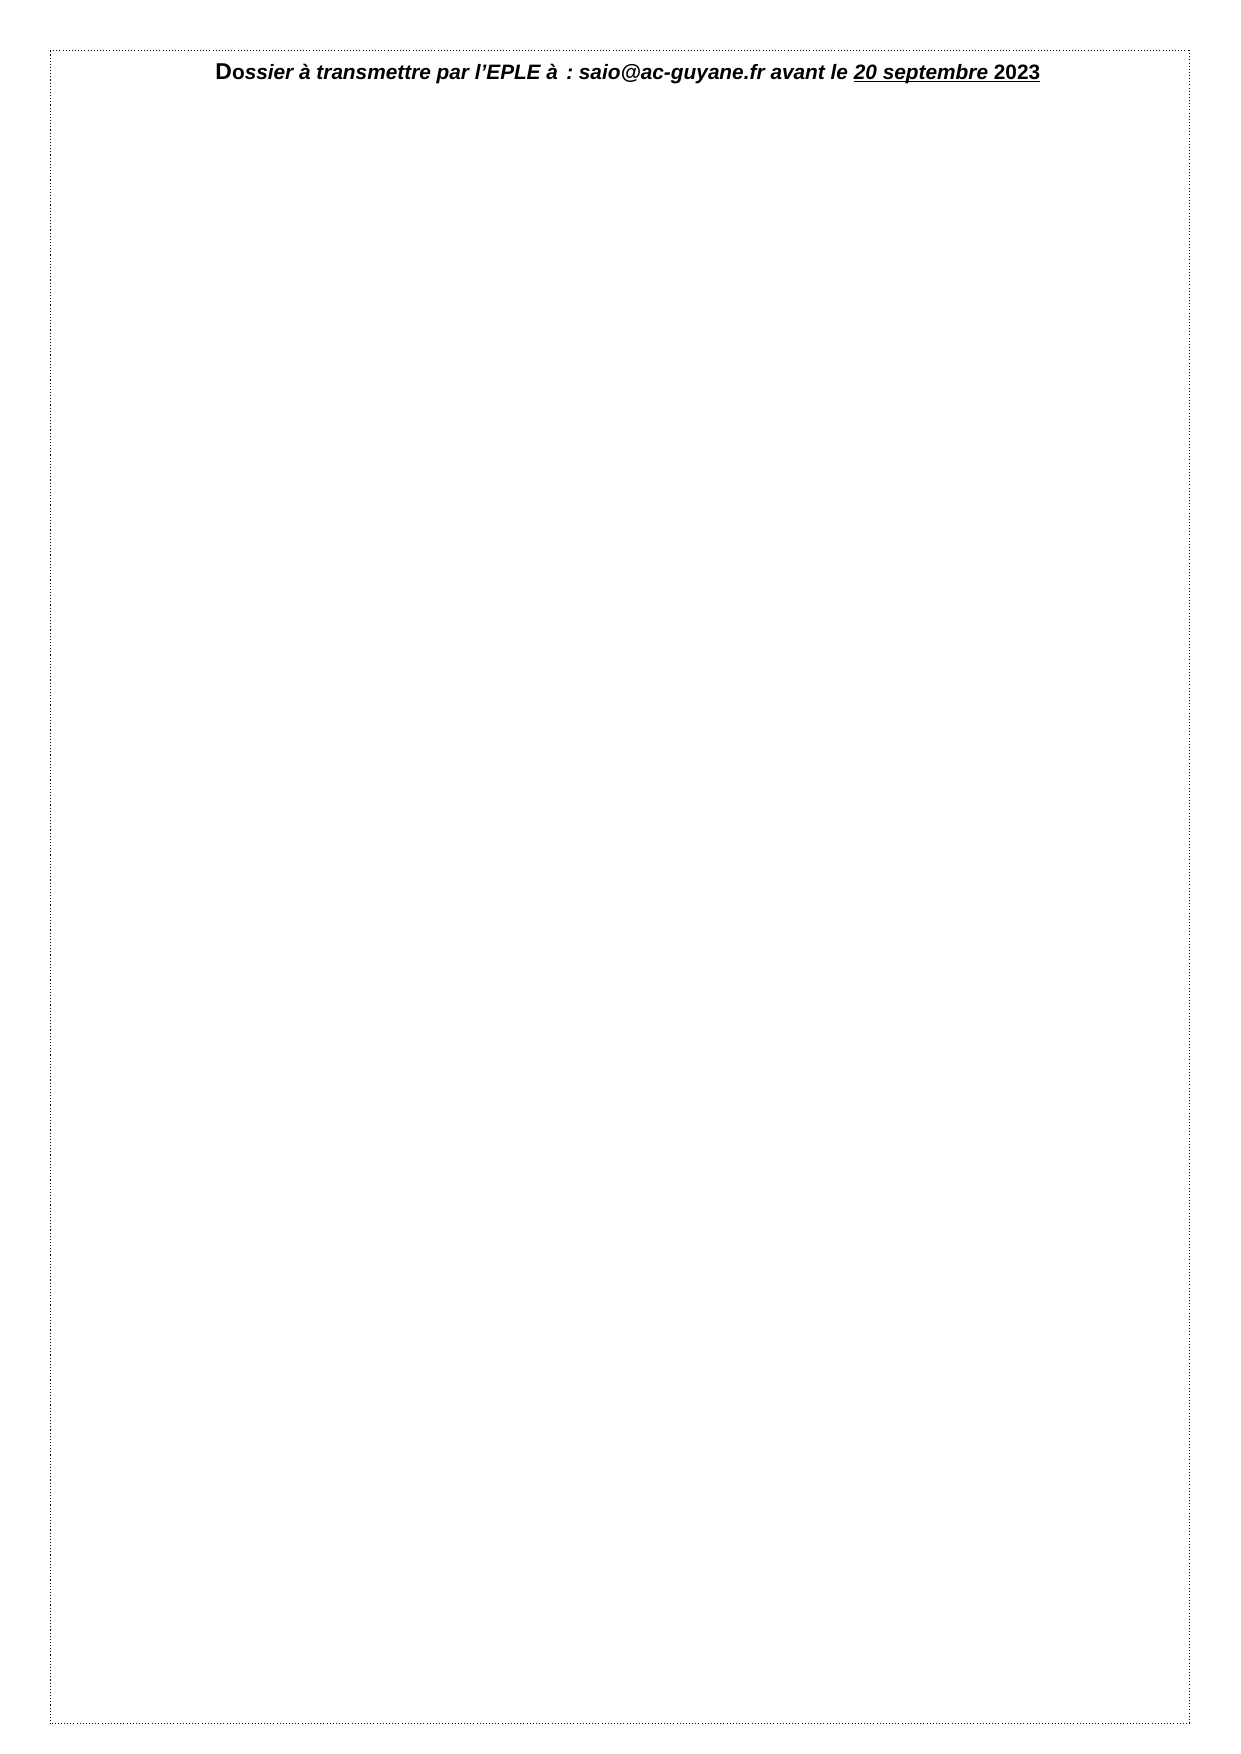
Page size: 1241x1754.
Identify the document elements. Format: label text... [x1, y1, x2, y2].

text Dossier à transmettre par l’EPLE à : saio@ac-guyane.fr avant le 20 septembre 2023 [59, 58, 1196, 84]
